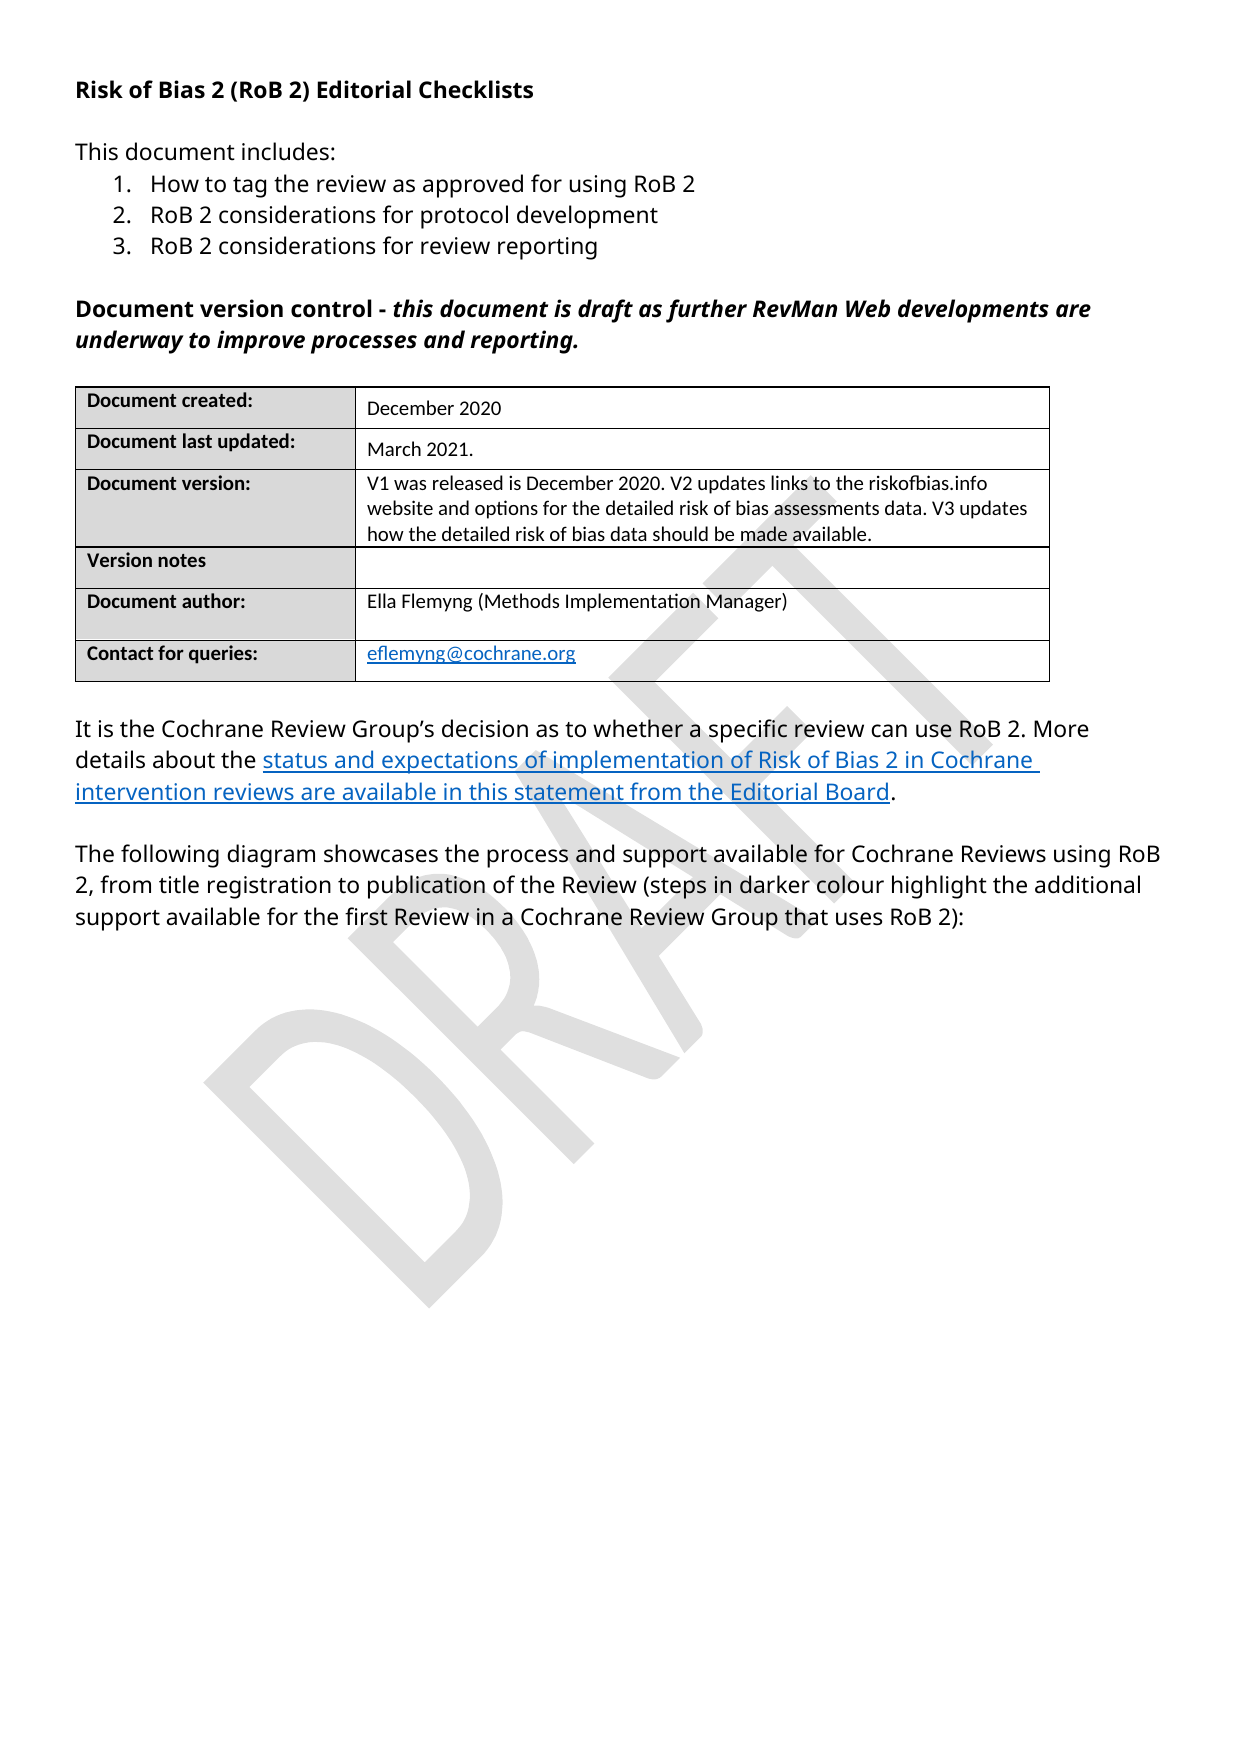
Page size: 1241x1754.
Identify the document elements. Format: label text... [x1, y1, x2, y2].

table_cell Version notes [76, 548, 355, 588]
text Document version control - this document is draft as further RevMan Web developments are underway to improve processes and reporting. [75, 293, 1165, 355]
list RoB 2 considerations for review reporting [112, 230, 1165, 261]
list How to tag the review as approved for using RoB 2 [112, 168, 1165, 199]
table_cell March 2021. [356, 429, 1049, 469]
table_cell Contact for queries: [76, 641, 355, 681]
table_cell eflemyng@cochrane.org [356, 641, 1049, 681]
table_cell Document version: [76, 470, 355, 546]
text This document includes: [75, 136, 1165, 168]
text It is the Cochrane Review Group’s decision as to whether a specific review can use RoB 2. More details about the status and expectations of implementation of Risk of Bias 2 in Cochrane intervention reviews are available in this statement from the Editorial Board. [75, 713, 1165, 807]
table_cell Document last updated: [76, 429, 355, 469]
list RoB 2 considerations for protocol development [112, 199, 1165, 230]
text The following diagram showcases the process and support available for Cochrane Reviews using RoB 2, from title registration to publication of the Review (steps in darker colour highlight the additional support available for the first Review in a Cochrane Review Group that uses RoB 2): [75, 838, 1165, 932]
table_header Document created: [76, 388, 355, 428]
table_cell V1 was released is December 2020. V2 updates links to the riskofbias.info website and options for the detailed risk of bias assessments data. V3 updates how the detailed risk of bias data should be made available. [356, 470, 1049, 546]
table_header December 2020 [356, 388, 1049, 428]
table_cell Ella Flemyng (Methods Implementation Manager) [356, 589, 1049, 639]
table_cell Document author: [76, 589, 355, 639]
table_cell [356, 548, 1049, 588]
